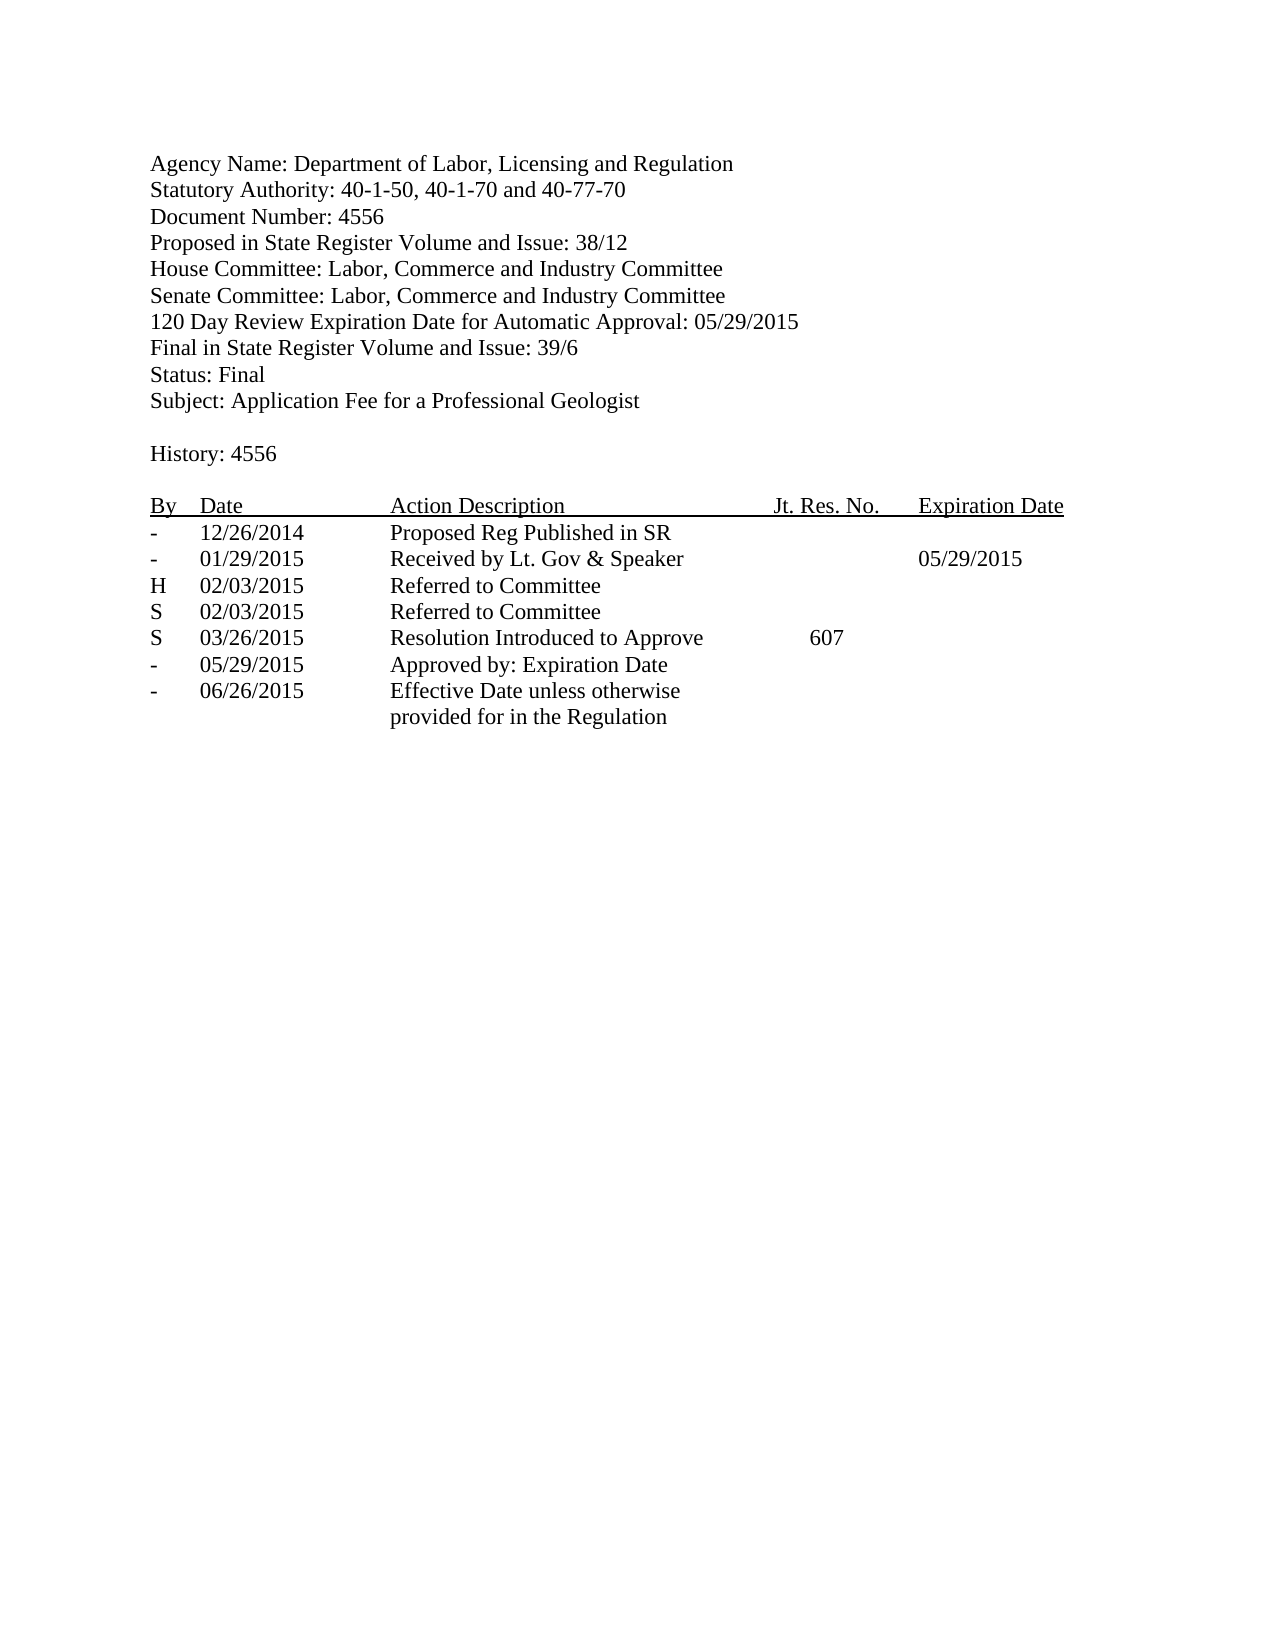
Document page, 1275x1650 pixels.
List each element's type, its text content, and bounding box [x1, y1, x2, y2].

text Senate Committee: Labor, Commerce and Industry Committee [150, 282, 1125, 308]
text Document Number: 4556 [150, 203, 1125, 229]
text Subject: Application Fee for a Professional Geologist [150, 387, 1125, 413]
text - 01/29/2015 Received by Lt. Gov & Speaker 05/29/2015 [150, 545, 1125, 572]
text S 02/03/2015 Referred to Committee [150, 598, 1125, 624]
text - 05/29/2015 Approved by: Expiration Date [150, 651, 1125, 677]
text House Committee: Labor, Commerce and Industry Committee [150, 255, 1125, 282]
text provided for in the Regulation [150, 703, 1125, 730]
text - 12/26/2014 Proposed Reg Published in SR [150, 519, 1125, 545]
text H 02/03/2015 Referred to Committee [150, 572, 1125, 598]
text - 06/26/2015 Effective Date unless otherwise [150, 677, 1125, 703]
text 120 Day Review Expiration Date for Automatic Approval: 05/29/2015 [150, 308, 1125, 334]
text S 03/26/2015 Resolution Introduced to Approve 607 [150, 624, 1125, 651]
text Proposed in State Register Volume and Issue: 38/12 [150, 229, 1125, 255]
text Statutory Authority: 40-1-50, 40-1-70 and 40-77-70 [150, 176, 1125, 203]
text Agency Name: Department of Labor, Licensing and Regulation [150, 150, 1125, 176]
text History: 4556 [150, 440, 1125, 466]
text By Date Action Description Jt. Res. No. Expiration Date [150, 493, 1125, 519]
text Status: Final [150, 361, 1125, 387]
text Final in State Register Volume and Issue: 39/6 [150, 334, 1125, 361]
